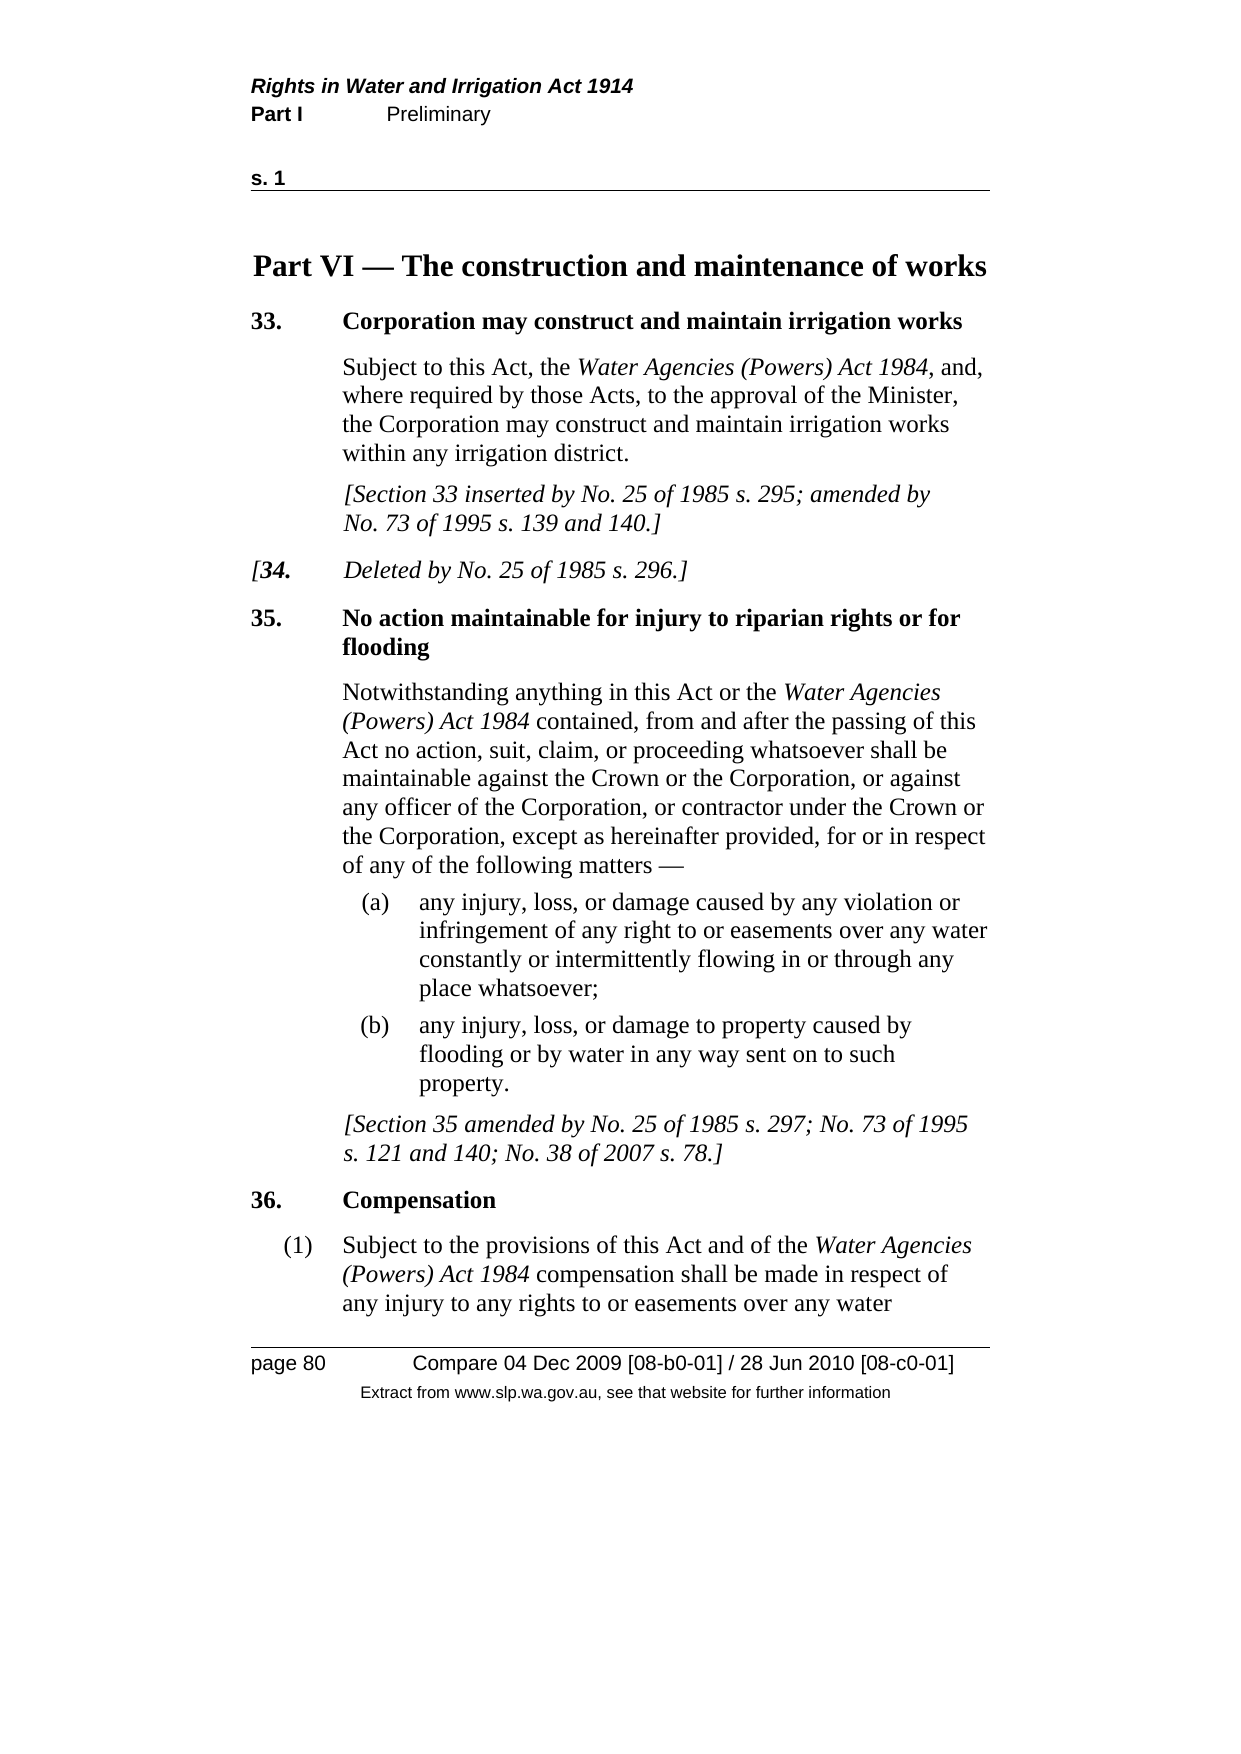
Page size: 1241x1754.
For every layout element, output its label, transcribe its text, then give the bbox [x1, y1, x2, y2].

text [Section 33 inserted by No. 25 of 1985 s. 295; amended by No. 73 of 1995 s. 139 and 140.] [251, 479, 990, 537]
text [Section 35 amended by No. 25 of 1985 s. 297; No. 73 of 1995 s. 121 and 140; No. 38 of 2007 s. 78.] [251, 1109, 990, 1166]
text (b) any injury, loss, or damage to property caused by flooding or by water in any way sent on to such property. [251, 1010, 990, 1096]
text Subject to this Act, the Water Agencies (Powers) Act 1984, and, where required by those Acts, to the approval of the Minister, the Corporation may construct and maintain irrigation works within any irrigation district. [251, 352, 990, 467]
text [34. Deleted by No. 25 of 1985 s. 296.] [251, 556, 990, 584]
subtitle 33. Corporation may construct and maintain irrigation works [251, 306, 990, 335]
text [251, 1231, 990, 1317]
text (a) any injury, loss, or damage caused by any violation or infringement of any right to or easements over any water constantly or intermittently flowing in or through any place whatsoever; [251, 887, 990, 1002]
subtitle Part VI — The construction and maintenance of works [251, 247, 990, 283]
text Notwithstanding anything in this Act or the Water Agencies (Powers) Act 1984 contained, from and after the passing of this Act no action, suit, claim, or proceeding whatsoever shall be maintainable against the Crown or the Corporation, or against any officer of the Corporation, or contractor under the Crown or the Corporation, except as hereinafter provided, for or in respect of any of the following matters — [251, 677, 990, 878]
subtitle 36. Compensation [251, 1185, 990, 1214]
subtitle 35. No action maintainable for injury to riparian rights or for flooding [251, 603, 990, 661]
